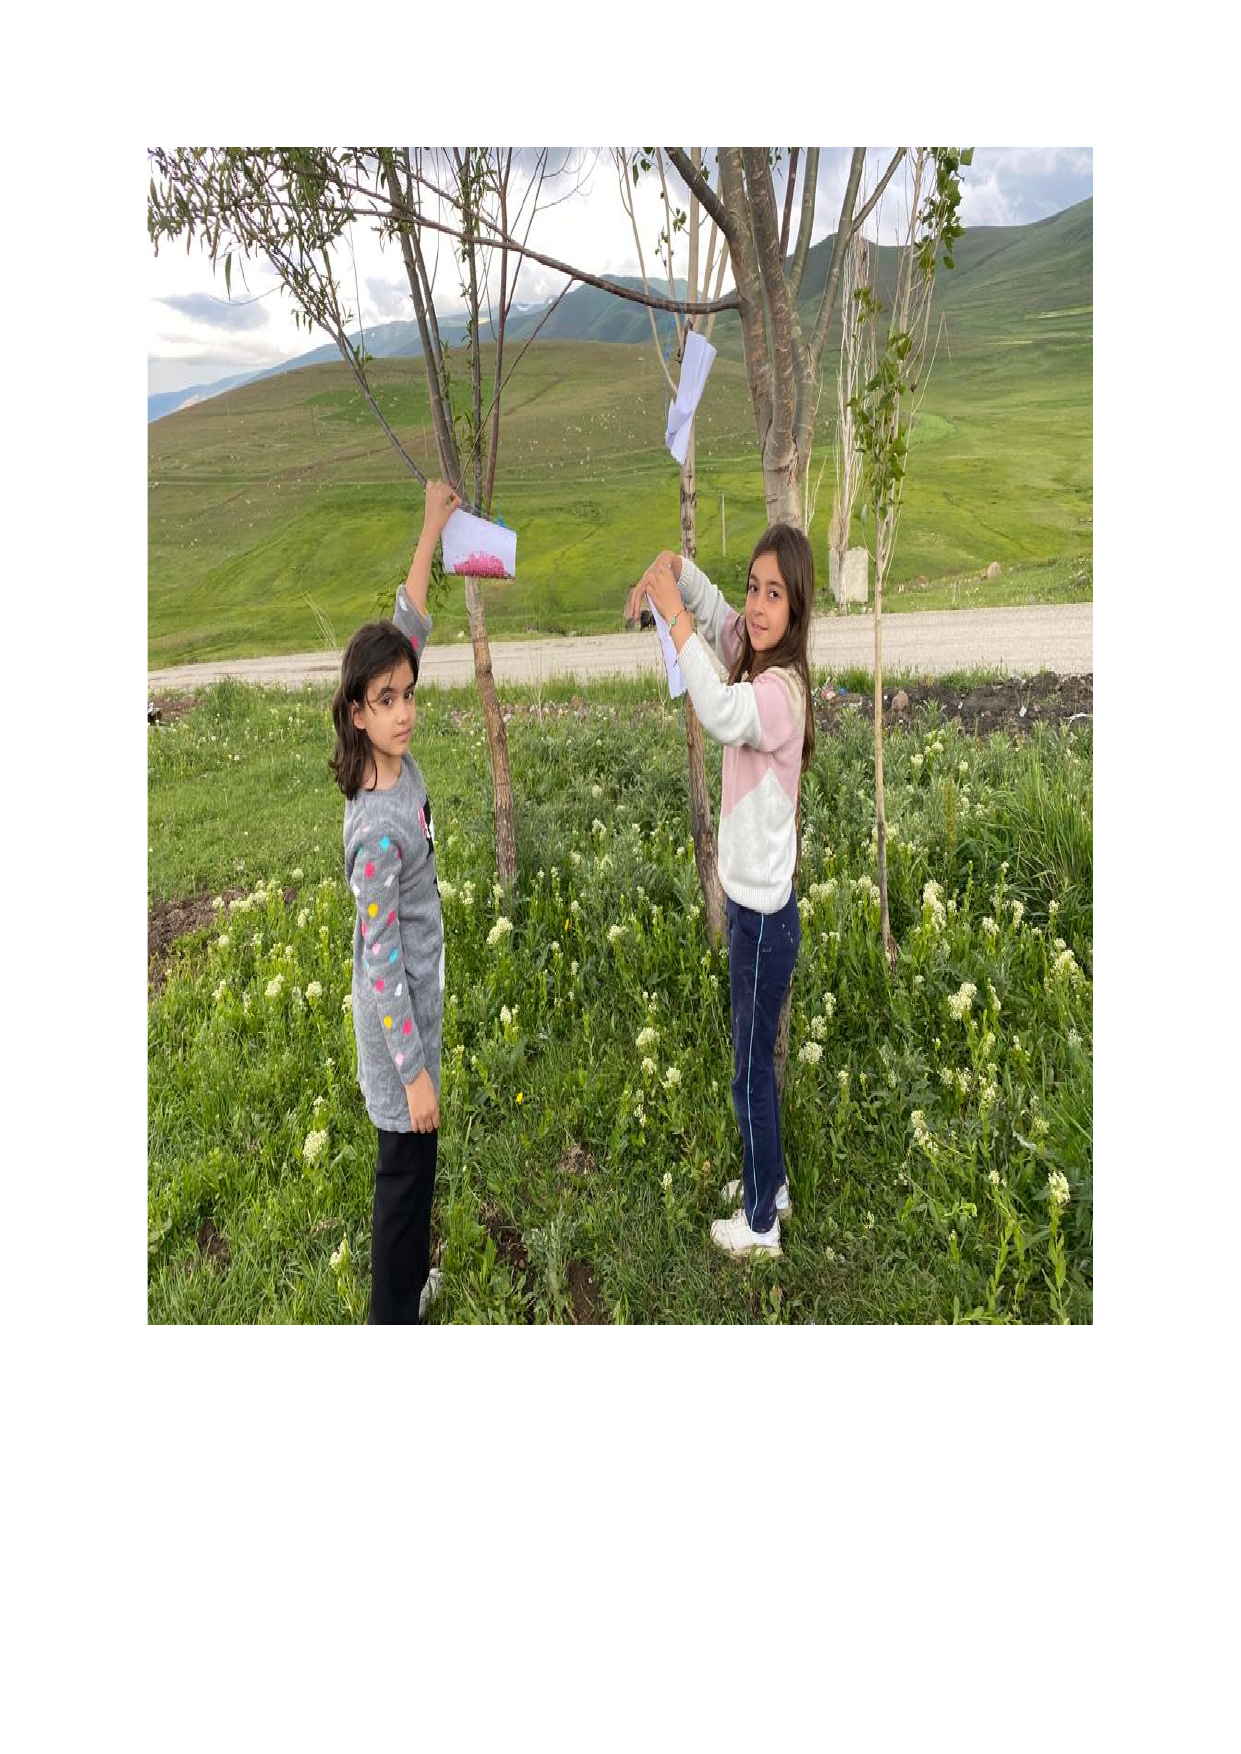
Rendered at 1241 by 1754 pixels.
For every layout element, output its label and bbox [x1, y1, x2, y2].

picture [147, 147, 1093, 1325]
